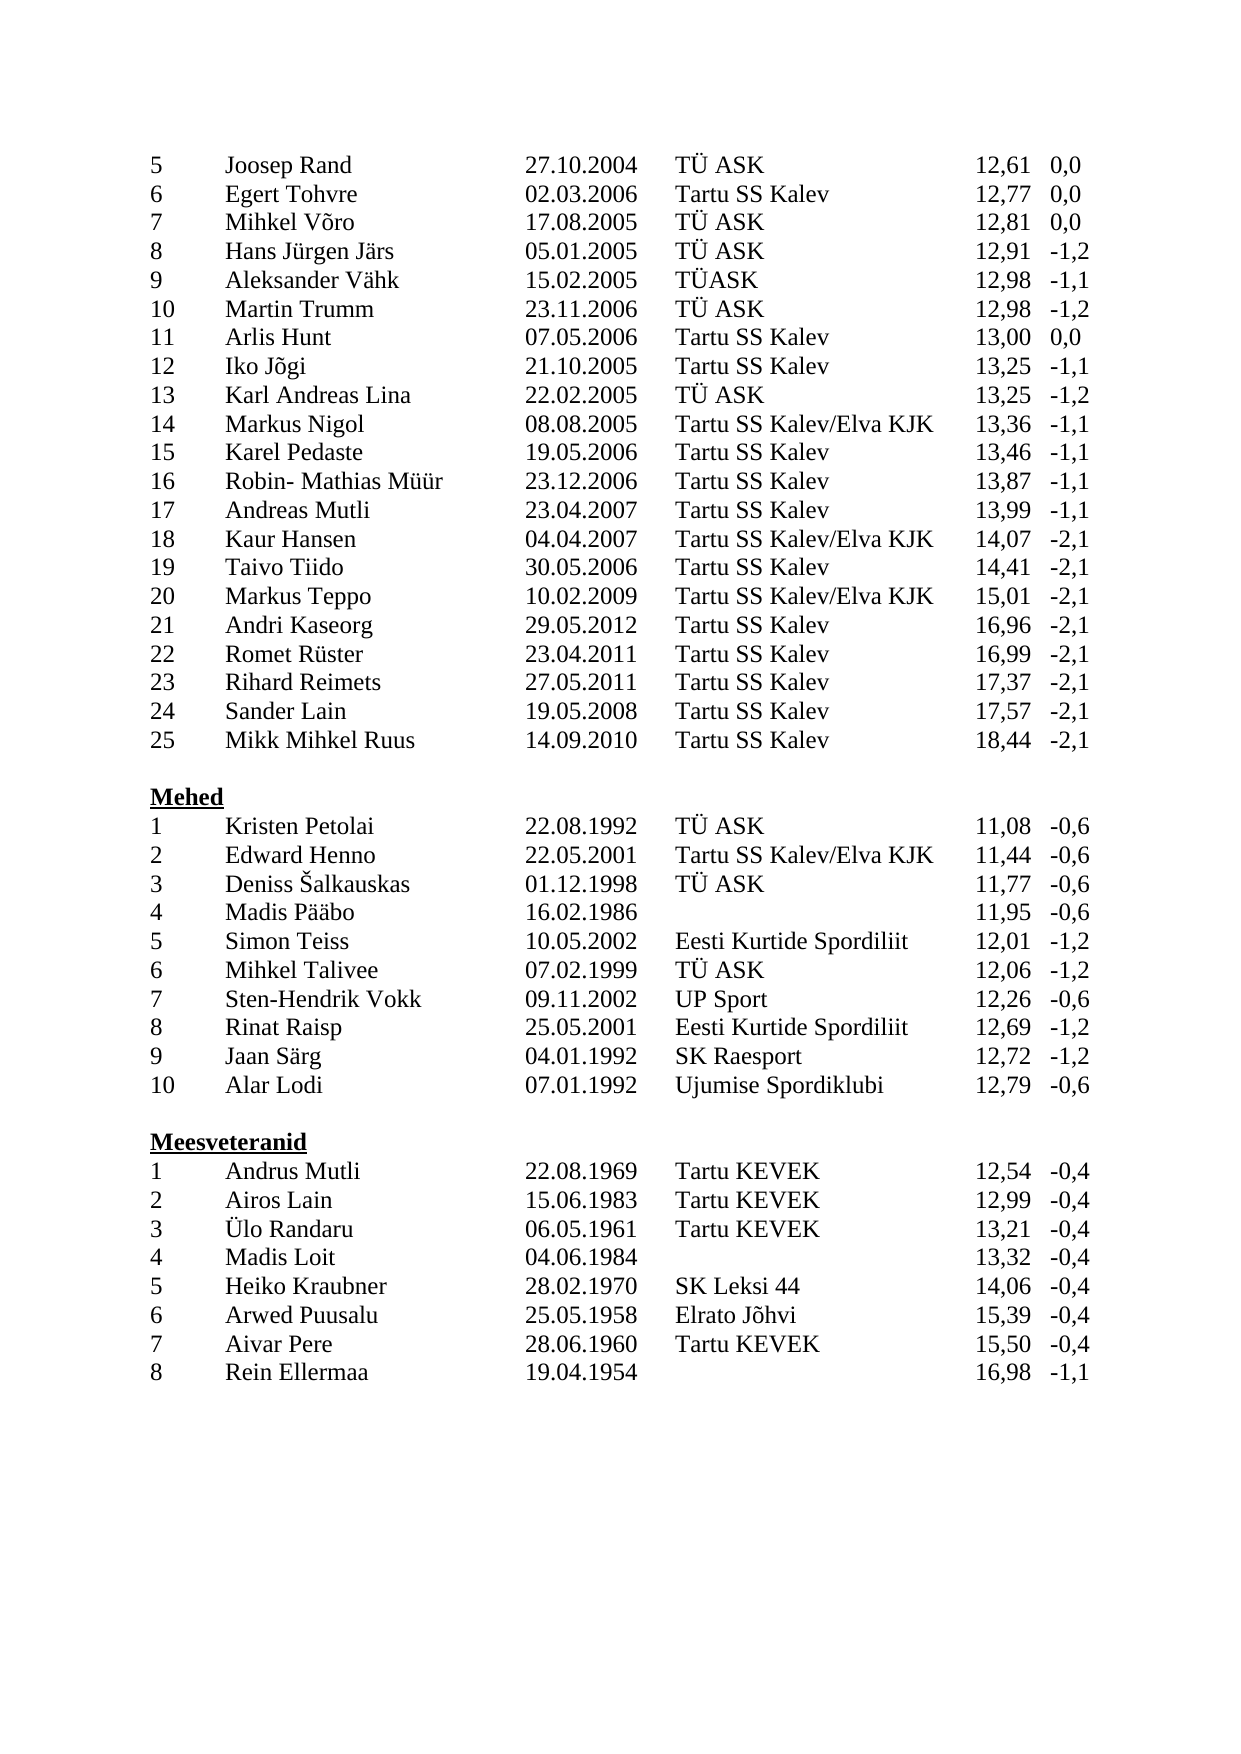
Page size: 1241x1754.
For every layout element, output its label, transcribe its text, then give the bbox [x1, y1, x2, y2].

text 15 Karel Pedaste 19.05.2006 Tartu SS Kalev 13,46 -1,1 [150, 437, 1090, 466]
text 4 Madis Loit 04.06.1984 13,32 -0,4 [150, 1242, 1090, 1271]
text 16 Robin- Mathias Müür 23.12.2006 Tartu SS Kalev 13,87 -1,1 [150, 466, 1090, 495]
text 1 Kristen Petolai 22.08.1992 TÜ ASK 11,08 -0,6 [150, 811, 1090, 840]
text 9 Aleksander Vähk 15.02.2005 TÜASK 12,98 -1,1 [150, 265, 1090, 294]
text 6 Arwed Puusalu 25.05.1958 Elrato Jõhvi 15,39 -0,4 [150, 1300, 1090, 1329]
text 25 Mikk Mihkel Ruus 14.09.2010 Tartu SS Kalev 18,44 -2,1 [150, 725, 1090, 754]
text 7 Mihkel Võro 17.08.2005 TÜ ASK 12,81 0,0 [150, 207, 1090, 236]
text 7 Aivar Pere 28.06.1960 Tartu KEVEK 15,50 -0,4 [150, 1329, 1090, 1357]
text 21 Andri Kaseorg 29.05.2012 Tartu SS Kalev 16,96 -2,1 [150, 610, 1090, 639]
text 2 Airos Lain 15.06.1983 Tartu KEVEK 12,99 -0,4 [150, 1185, 1090, 1214]
text 11 Arlis Hunt 07.05.2006 Tartu SS Kalev 13,00 0,0 [150, 322, 1090, 351]
text 24 Sander Lain 19.05.2008 Tartu SS Kalev 17,57 -2,1 [150, 696, 1090, 725]
text 8 Rinat Raisp 25.05.2001 Eesti Kurtide Spordiliit 12,69 -1,2 [150, 1012, 1090, 1041]
text 3 Deniss Šalkauskas 01.12.1998 TÜ ASK 11,77 -0,6 [150, 869, 1090, 897]
text 7 Sten-Hendrik Vokk 09.11.2002 UP Sport 12,26 -0,6 [150, 984, 1090, 1012]
text 10 Martin Trumm 23.11.2006 TÜ ASK 12,98 -1,2 [150, 294, 1090, 322]
text 4 Madis Pääbo 16.02.1986 11,95 -0,6 [150, 897, 1090, 926]
text Mehed [150, 782, 1090, 811]
text 23 Rihard Reimets 27.05.2011 Tartu SS Kalev 17,37 -2,1 [150, 667, 1090, 696]
text 3 Ülo Randaru 06.05.1961 Tartu KEVEK 13,21 -0,4 [150, 1214, 1090, 1242]
text 5 Joosep Rand 27.10.2004 TÜ ASK 12,61 0,0 [150, 150, 1090, 179]
text 12 Iko Jõgi 21.10.2005 Tartu SS Kalev 13,25 -1,1 [150, 351, 1090, 380]
text 2 Edward Henno 22.05.2001 Tartu SS Kalev/Elva KJK 11,44 -0,6 [150, 840, 1090, 869]
text 14 Markus Nigol 08.08.2005 Tartu SS Kalev/Elva KJK 13,36 -1,1 [150, 409, 1090, 437]
text 10 Alar Lodi 07.01.1992 Ujumise Spordiklubi 12,79 -0,6 [150, 1070, 1090, 1099]
text Meesveteranid [150, 1127, 1090, 1156]
text 20 Markus Teppo 10.02.2009 Tartu SS Kalev/Elva KJK 15,01 -2,1 [150, 581, 1090, 610]
text 18 Kaur Hansen 04.04.2007 Tartu SS Kalev/Elva KJK 14,07 -2,1 [150, 524, 1090, 552]
text 8 Rein Ellermaa 19.04.1954 16,98 -1,1 [150, 1357, 1090, 1386]
text 13 Karl Andreas Lina 22.02.2005 TÜ ASK 13,25 -1,2 [150, 380, 1090, 409]
text 6 Egert Tohvre 02.03.2006 Tartu SS Kalev 12,77 0,0 [150, 179, 1090, 207]
text 17 Andreas Mutli 23.04.2007 Tartu SS Kalev 13,99 -1,1 [150, 495, 1090, 524]
text 5 Simon Teiss 10.05.2002 Eesti Kurtide Spordiliit 12,01 -1,2 [150, 926, 1090, 955]
text 1 Andrus Mutli 22.08.1969 Tartu KEVEK 12,54 -0,4 [150, 1156, 1090, 1185]
text 6 Mihkel Talivee 07.02.1999 TÜ ASK 12,06 -1,2 [150, 955, 1090, 984]
text 22 Romet Rüster 23.04.2011 Tartu SS Kalev 16,99 -2,1 [150, 639, 1090, 667]
text 19 Taivo Tiido 30.05.2006 Tartu SS Kalev 14,41 -2,1 [150, 552, 1090, 581]
text 8 Hans Jürgen Järs 05.01.2005 TÜ ASK 12,91 -1,2 [150, 236, 1090, 265]
text 5 Heiko Kraubner 28.02.1970 SK Leksi 44 14,06 -0,4 [150, 1271, 1090, 1300]
text 9 Jaan Särg 04.01.1992 SK Raesport 12,72 -1,2 [150, 1041, 1090, 1070]
